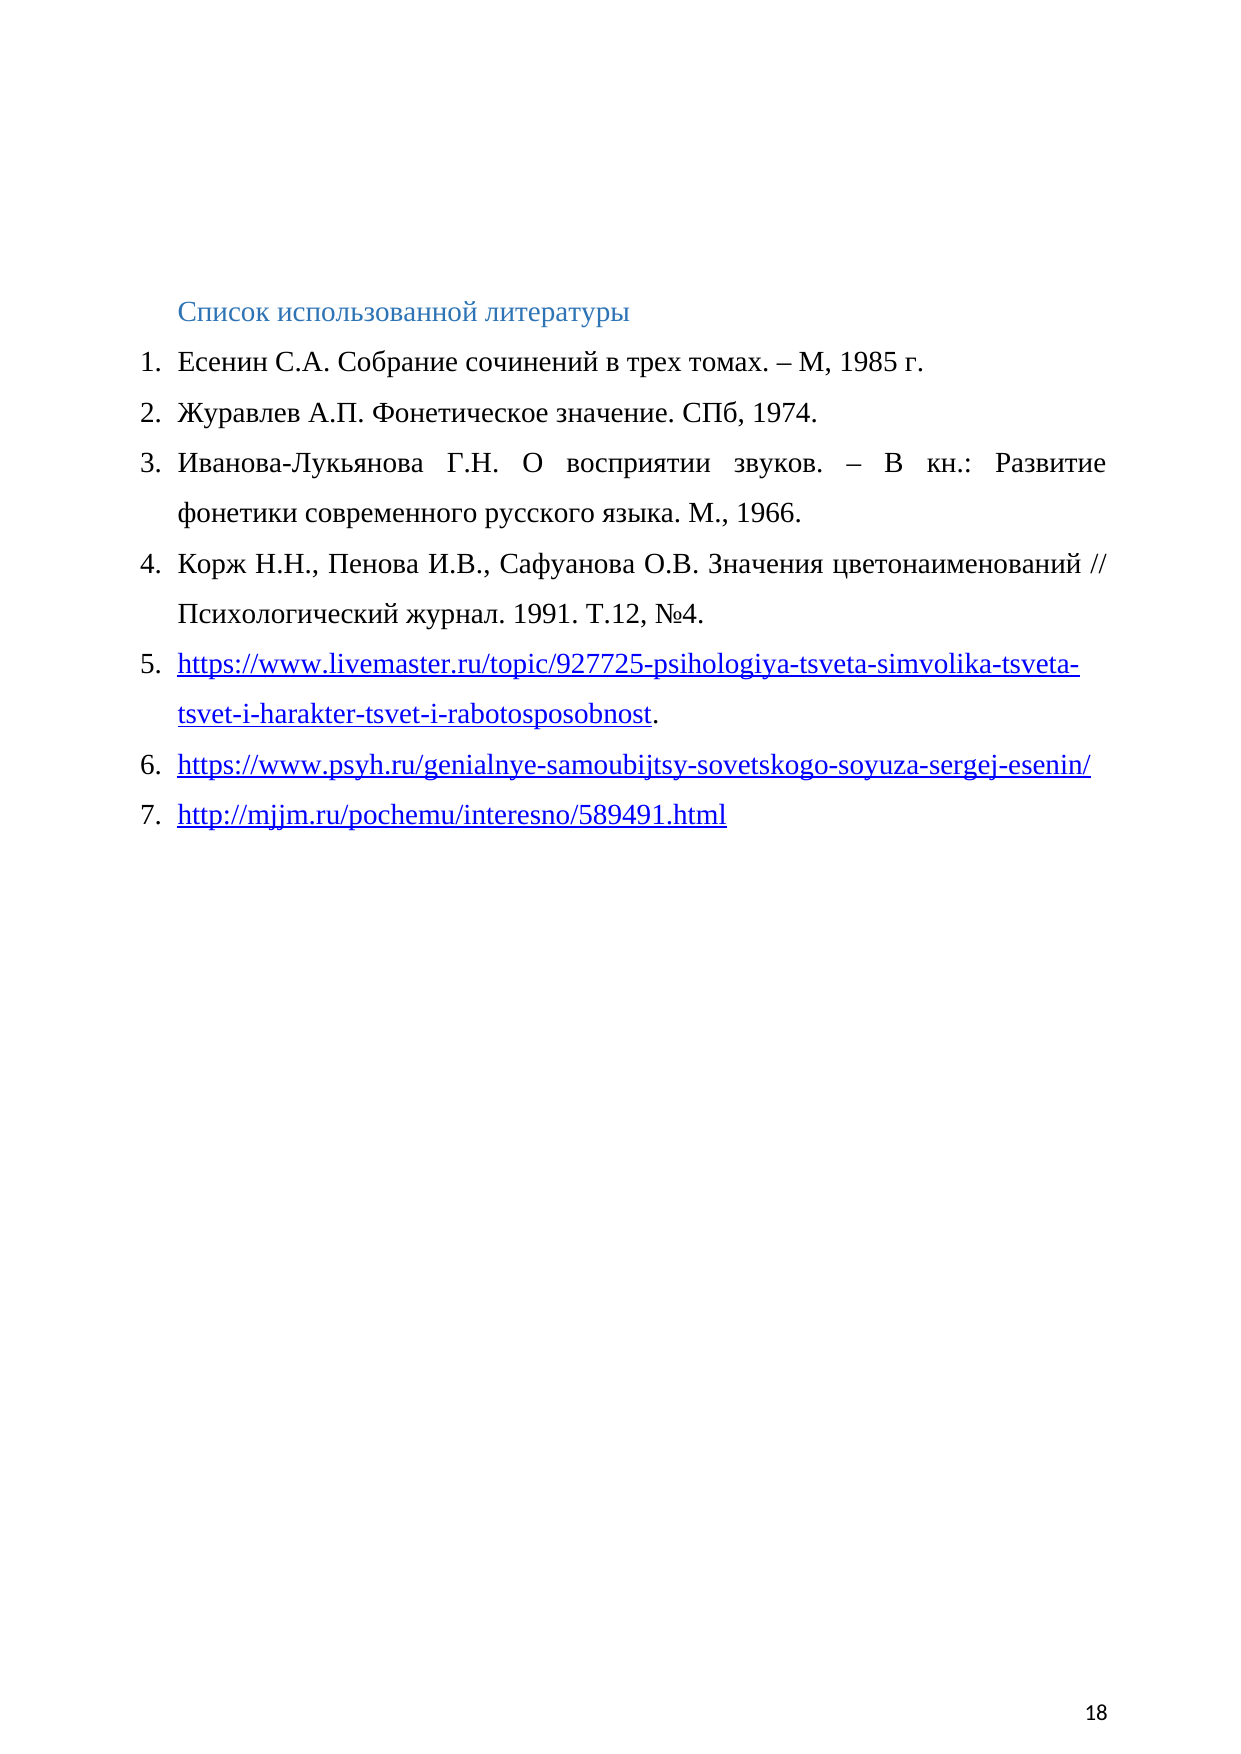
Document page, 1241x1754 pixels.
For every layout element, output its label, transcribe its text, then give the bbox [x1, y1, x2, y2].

list https://www.livemaster.ru/topic/927725-psihologiya-tsveta-simvolika-tsveta-tsvet-i-harakter-tsvet-i-rabotosposobnost. [140, 646, 1107, 730]
list https://www.psyh.ru/genialnye-samoubijtsy-sovetskogo-soyuza-sergej-esenin/ [140, 747, 1107, 781]
list http://mjjm.ru/pochemu/interesno/589491.html [140, 797, 1107, 831]
list Журавлев А.П. Фонетическое значение. СПб, 1974. [140, 395, 1107, 428]
subtitle Список использованной литературы [177, 294, 1107, 328]
list Есенин С.А. Собрание сочинений в трех томах. – М, 1985 г. [140, 344, 1107, 378]
list Корж Н.Н., Пенова И.В., Сафуанова О.В. Значения цветонаименований // Психологический журнал. 1991. Т.12, №4. [140, 546, 1107, 629]
list Иванова-Лукьянова Г.Н. О восприятии звуков. – В кн.: Развитие фонетики современного русского языка. М., 1966. [140, 445, 1107, 529]
